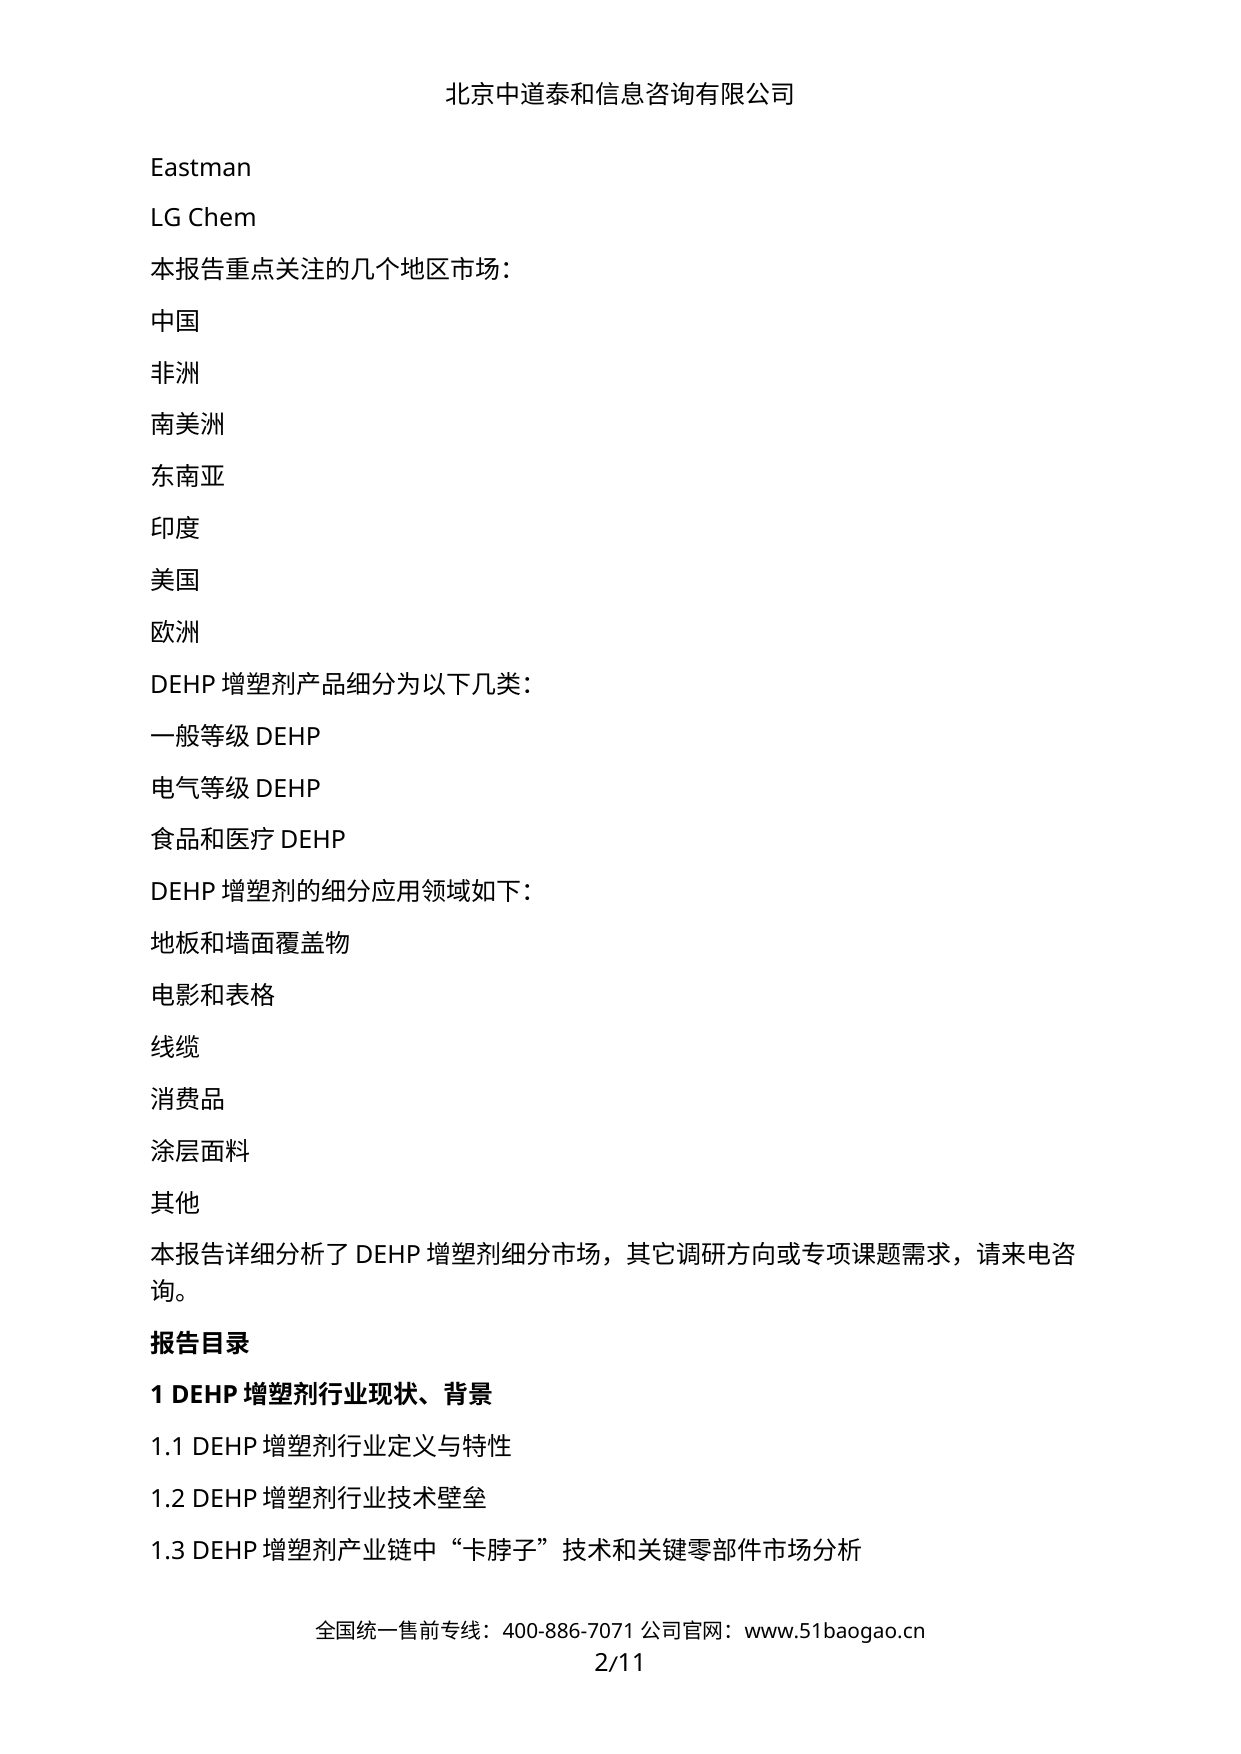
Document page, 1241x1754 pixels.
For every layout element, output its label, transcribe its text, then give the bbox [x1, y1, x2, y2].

text 南美洲 [150, 405, 1090, 441]
text LG Chem [150, 200, 1090, 234]
text 电影和表格 [150, 976, 1090, 1012]
text 电气等级DEHP [150, 768, 1090, 804]
text 本报告重点关注的几个地区市场： [150, 249, 1090, 286]
text 涂层面料 [150, 1131, 1090, 1167]
text 美国 [150, 561, 1090, 597]
text 一般等级DEHP [150, 716, 1090, 752]
text 消费品 [150, 1079, 1090, 1116]
text 线缆 [150, 1027, 1090, 1064]
text DEHP增塑剂产品细分为以下几类： [150, 664, 1090, 701]
text DEHP增塑剂的细分应用领域如下： [150, 872, 1090, 908]
text 1.1 DEHP增塑剂行业定义与特性 [150, 1427, 1090, 1463]
text 食品和医疗DEHP [150, 820, 1090, 856]
text 其他 [150, 1183, 1090, 1219]
text 1.3 DEHP增塑剂产业链中“卡脖子”技术和关键零部件市场分析 [150, 1531, 1090, 1567]
text 地板和墙面覆盖物 [150, 924, 1090, 960]
text 欧洲 [150, 612, 1090, 649]
text 中国 [150, 301, 1090, 337]
text Eastman [150, 150, 1090, 184]
text 东南亚 [150, 457, 1090, 493]
text 非洲 [150, 353, 1090, 389]
text 1.2 DEHP增塑剂行业技术壁垒 [150, 1479, 1090, 1515]
text 本报告详细分析了DEHP增塑剂细分市场，其它调研方向或专项课题需求，请来电咨询。 [150, 1235, 1090, 1307]
text 1 DEHP增塑剂行业现状、背景 [150, 1375, 1090, 1411]
text 印度 [150, 509, 1090, 545]
text 报告目录 [150, 1323, 1090, 1359]
